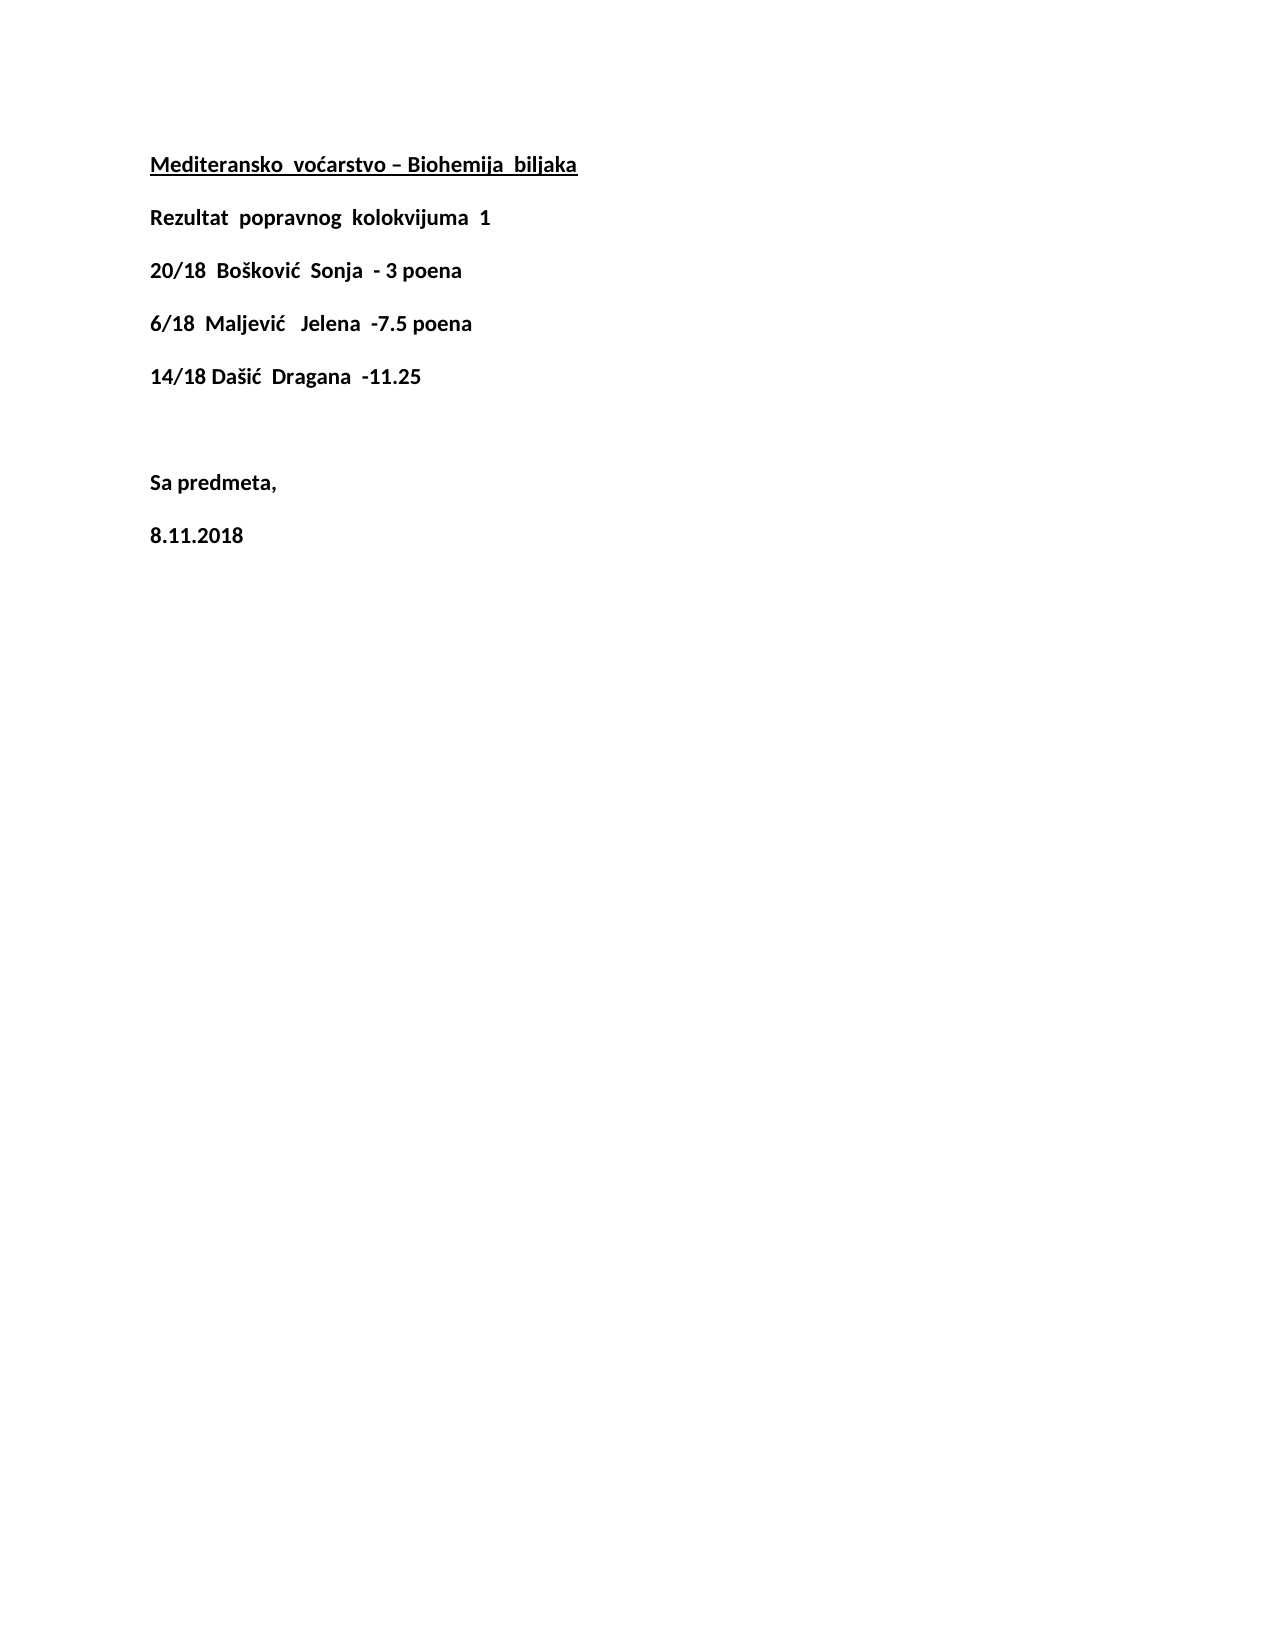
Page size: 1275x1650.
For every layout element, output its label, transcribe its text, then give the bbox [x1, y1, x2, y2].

text Mediteransko voćarstvo – Biohemija biljaka [150, 150, 1125, 178]
text 20/18 Bošković Sonja - 3 poena [150, 256, 1125, 284]
text 14/18 Dašić Dragana -11.25 [150, 362, 1125, 390]
text Rezultat popravnog kolokvijuma 1 [150, 203, 1125, 231]
text Sa predmeta, [150, 468, 1125, 496]
text 8.11.2018 [150, 521, 1125, 549]
text 6/18 Maljević Jelena -7.5 poena [150, 309, 1125, 337]
